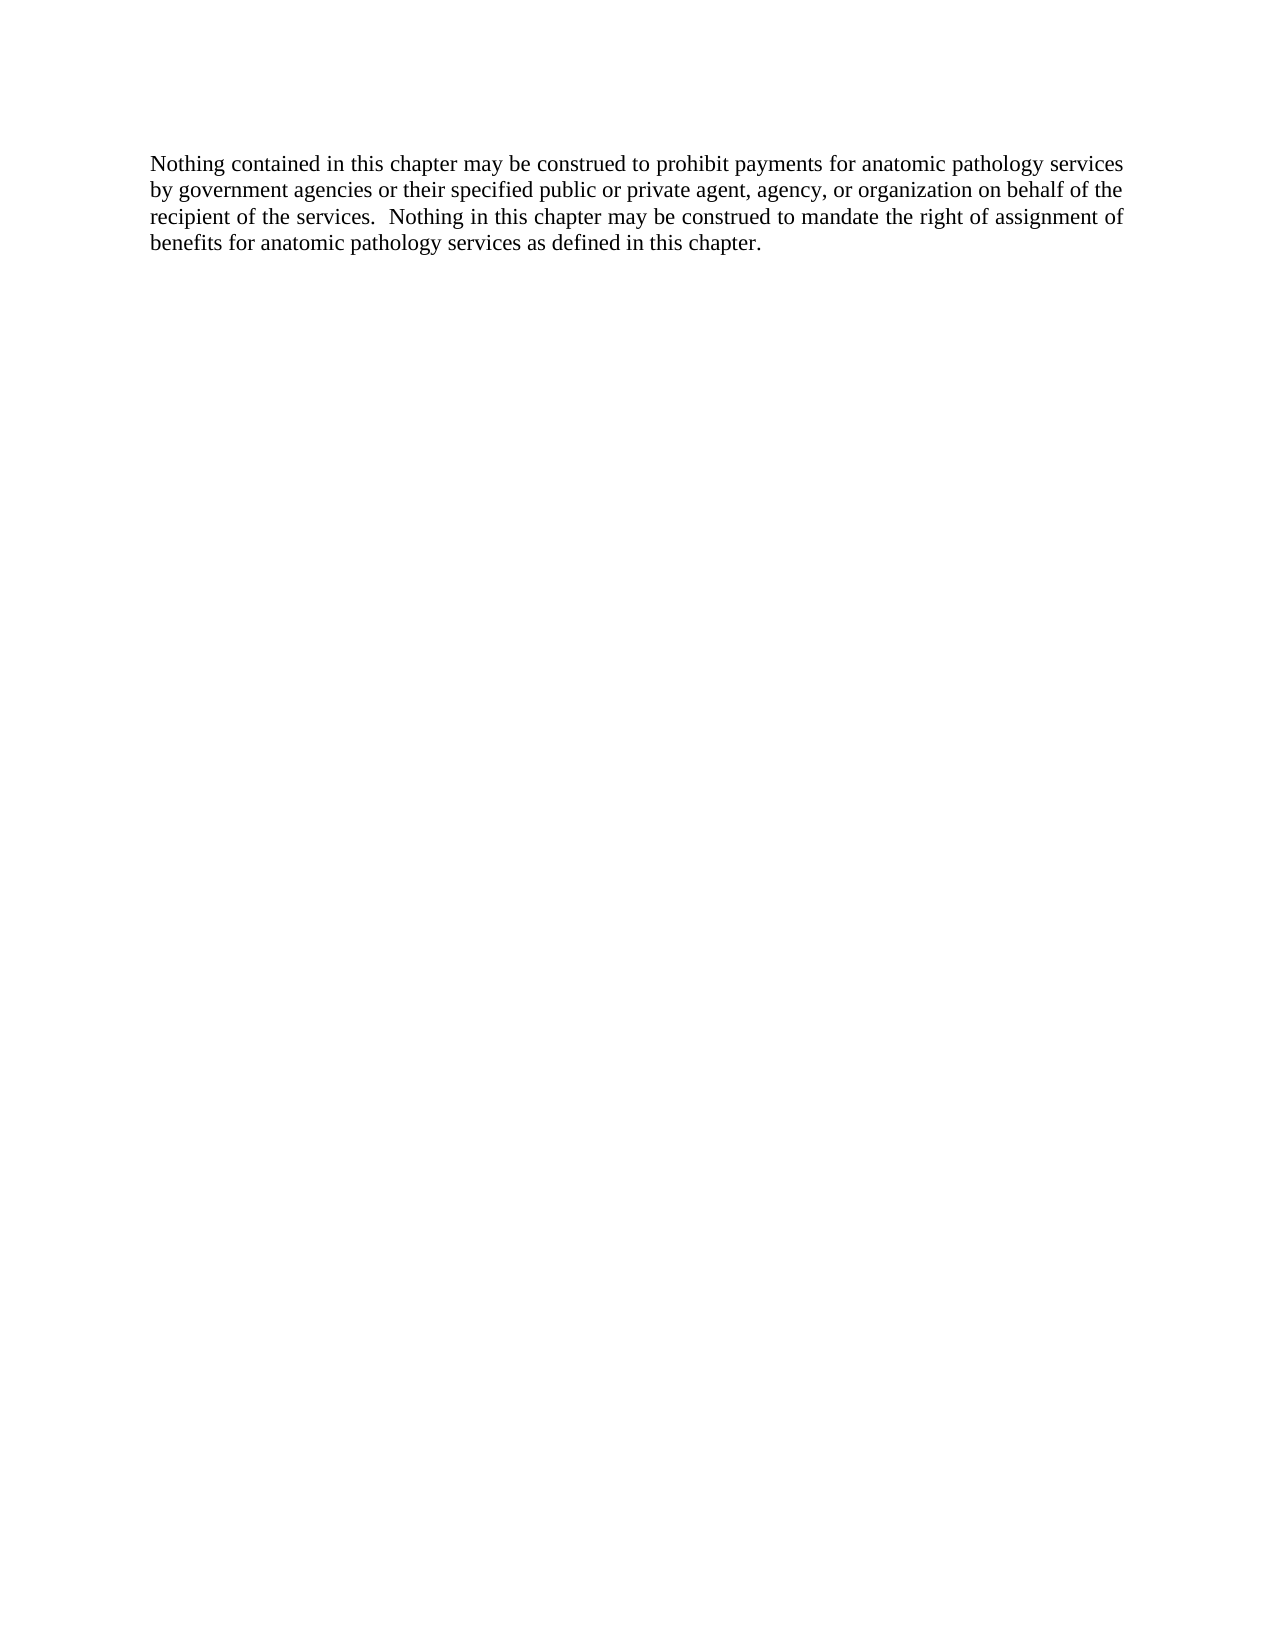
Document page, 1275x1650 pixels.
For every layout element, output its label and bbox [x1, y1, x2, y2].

text [150, 150, 1125, 255]
